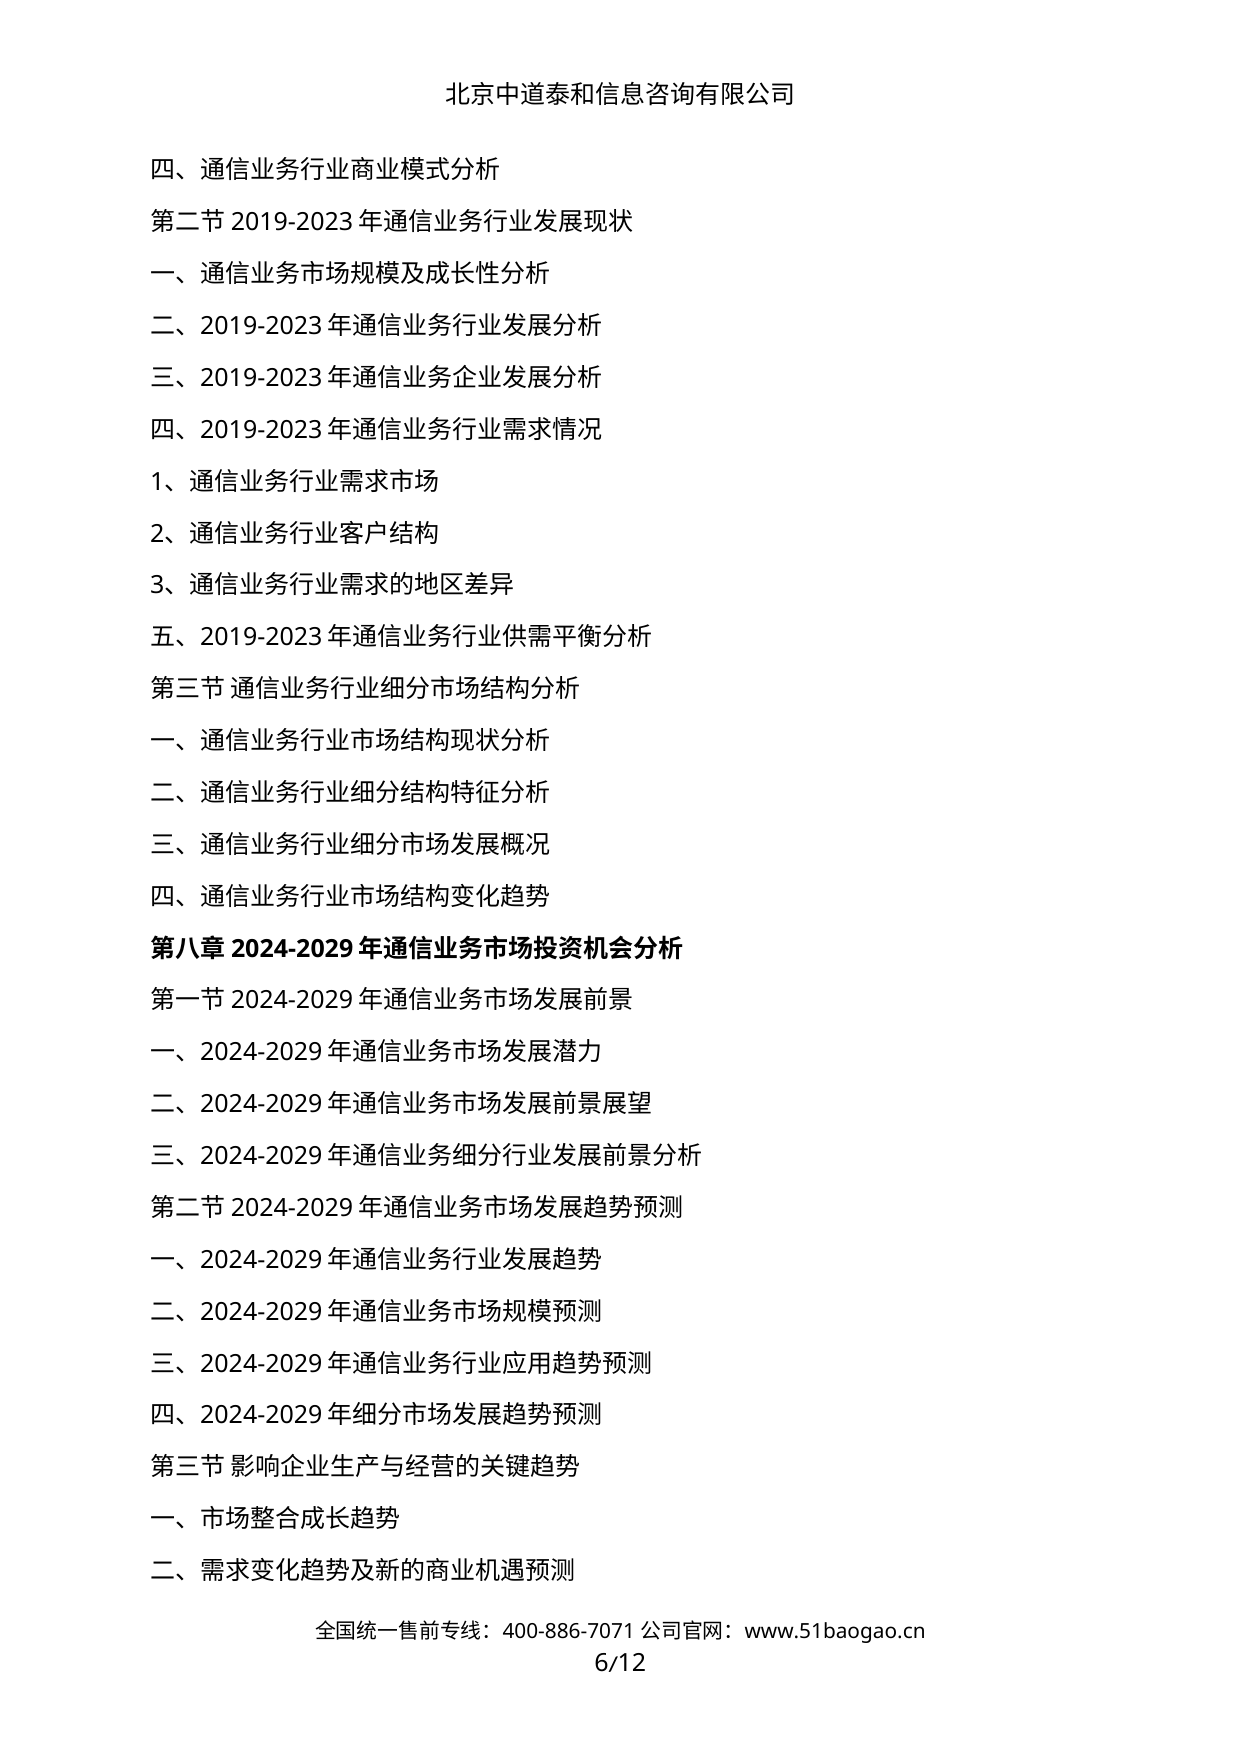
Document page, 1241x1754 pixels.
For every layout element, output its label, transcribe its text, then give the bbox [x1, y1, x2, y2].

text 第三节 通信业务行业细分市场结构分析 [150, 669, 1090, 705]
text 1、通信业务行业需求市场 [150, 461, 1090, 497]
text 2、通信业务行业客户结构 [150, 513, 1090, 549]
text 二、2024-2029年通信业务市场规模预测 [150, 1291, 1090, 1327]
text 二、通信业务行业细分结构特征分析 [150, 772, 1090, 809]
text 一、通信业务市场规模及成长性分析 [150, 254, 1090, 290]
text 三、2019-2023年通信业务企业发展分析 [150, 357, 1090, 394]
text 第八章 2024-2029年通信业务市场投资机会分析 [150, 928, 1090, 964]
text 第二节 2024-2029年通信业务市场发展趋势预测 [150, 1187, 1090, 1224]
text 一、2024-2029年通信业务行业发展趋势 [150, 1239, 1090, 1276]
text 三、通信业务行业细分市场发展概况 [150, 824, 1090, 861]
text 四、2024-2029年细分市场发展趋势预测 [150, 1395, 1090, 1431]
text 第三节 影响企业生产与经营的关键趋势 [150, 1447, 1090, 1483]
text 二、2019-2023年通信业务行业发展分析 [150, 306, 1090, 342]
text 第一节 2024-2029年通信业务市场发展前景 [150, 980, 1090, 1016]
text 三、2024-2029年通信业务行业应用趋势预测 [150, 1343, 1090, 1379]
text 一、通信业务行业市场结构现状分析 [150, 721, 1090, 757]
text 3、通信业务行业需求的地区差异 [150, 565, 1090, 601]
text 第二节 2019-2023年通信业务行业发展现状 [150, 202, 1090, 238]
text 三、2024-2029年通信业务细分行业发展前景分析 [150, 1136, 1090, 1172]
text 二、2024-2029年通信业务市场发展前景展望 [150, 1084, 1090, 1120]
text 一、2024-2029年通信业务市场发展潜力 [150, 1032, 1090, 1068]
text 五、2019-2023年通信业务行业供需平衡分析 [150, 617, 1090, 653]
text 四、2019-2023年通信业务行业需求情况 [150, 409, 1090, 446]
text 四、通信业务行业市场结构变化趋势 [150, 876, 1090, 912]
text 一、市场整合成长趋势 [150, 1499, 1090, 1535]
text 二、需求变化趋势及新的商业机遇预测 [150, 1551, 1090, 1587]
text 四、通信业务行业商业模式分析 [150, 150, 1090, 186]
